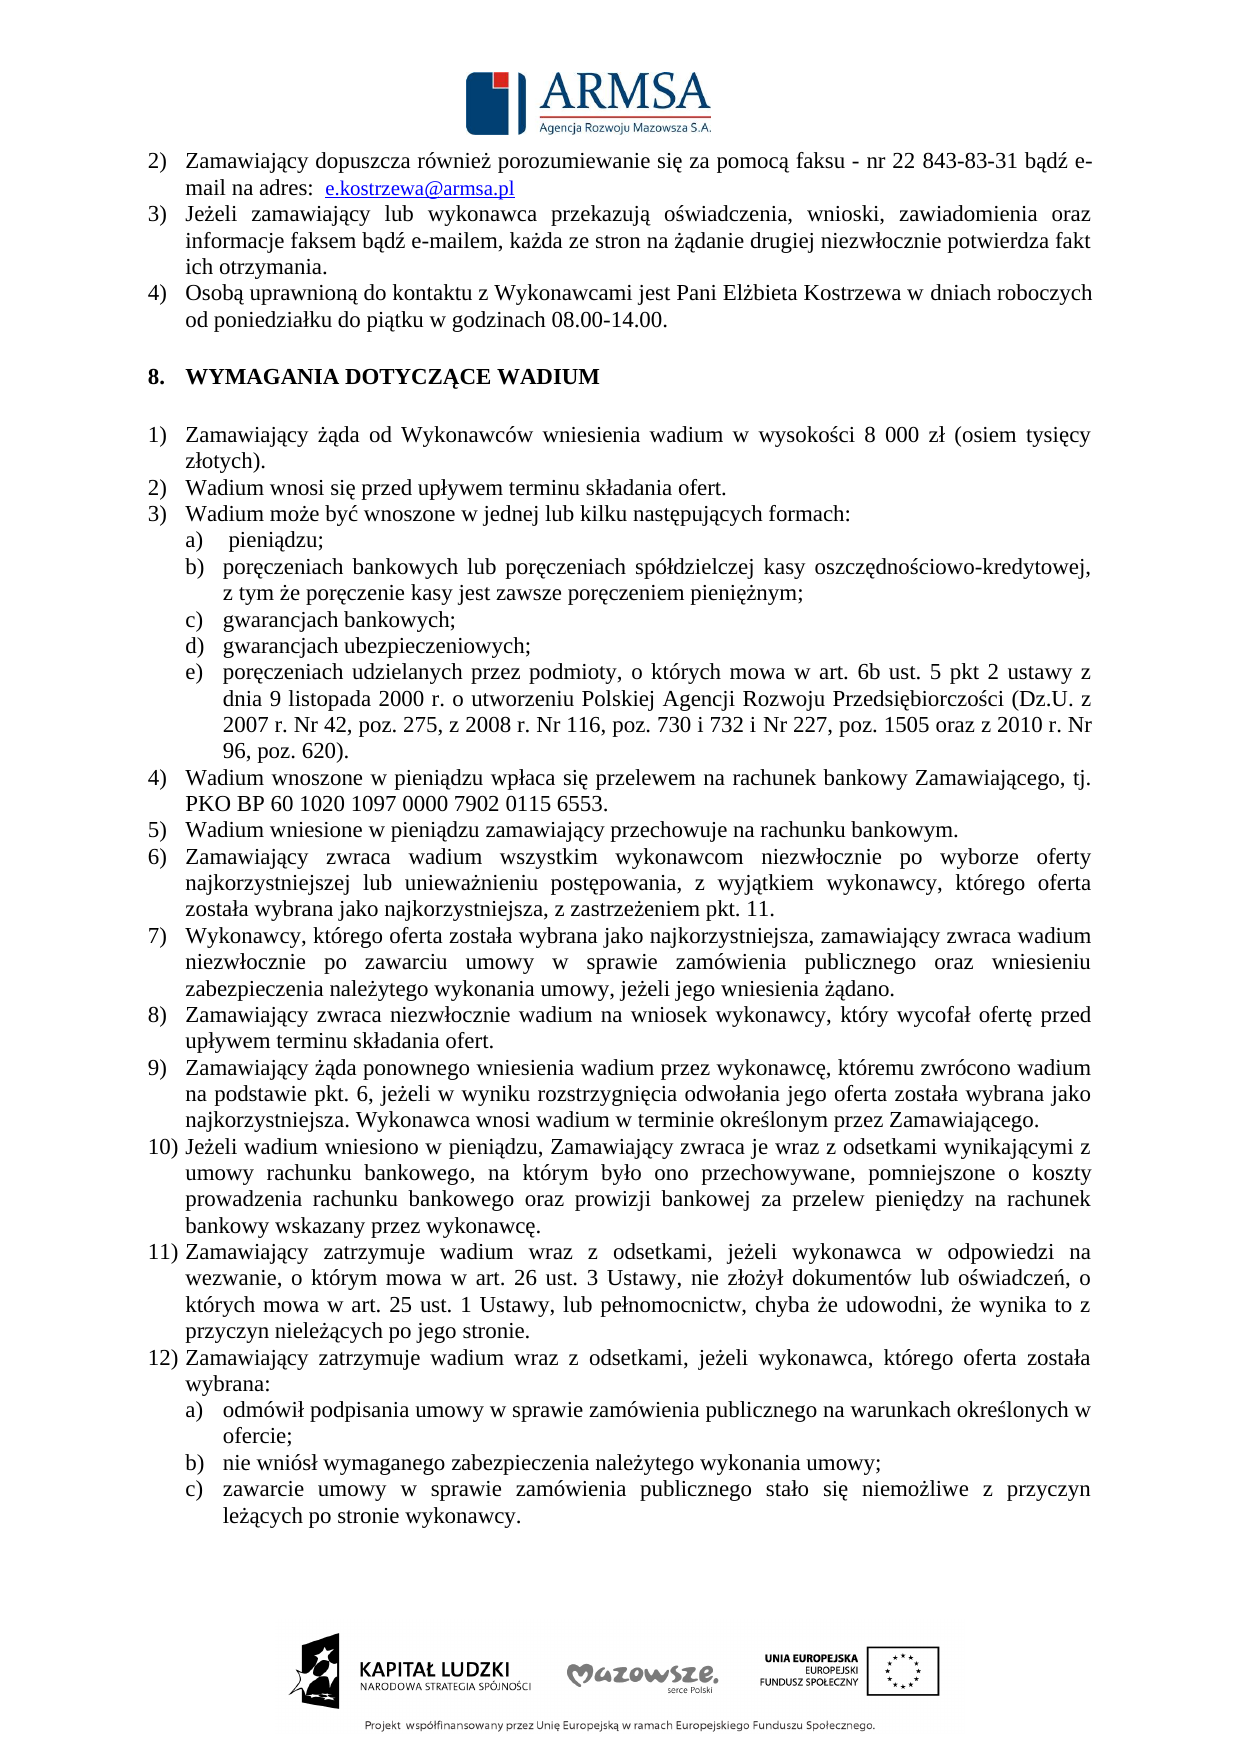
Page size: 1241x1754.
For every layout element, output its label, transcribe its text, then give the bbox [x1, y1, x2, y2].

list poręczeniach bankowych lub poręczeniach spółdzielczej kasy oszczędnościowo-kredytowej, z tym że poręczenie kasy jest zawsze poręczeniem pieniężnym; [185, 553, 1093, 606]
list Zamawiający żąda ponownego wniesienia wadium przez wykonawcę, któremu zwrócono wadium na podstawie pkt. 6, jeżeli w wyniku rozstrzygnięcia odwołania jego oferta została wybrana jako najkorzystniejsza. Wykonawca wnosi wadium w terminie określonym przez Zamawiającego. [148, 1054, 1093, 1133]
list Zamawiający żąda od Wykonawców wniesienia wadium w wysokości 8 000 zł (osiem tysięcy złotych). [148, 421, 1093, 474]
list gwarancjach ubezpieczeniowych; [185, 632, 1093, 658]
list Zamawiający zatrzymuje wadium wraz z odsetkami, jeżeli wykonawca w odpowiedzi na wezwanie, o którym mowa w art. 26 ust. 3 Ustawy, nie złożył dokumentów lub oświadczeń, o których mowa w art. 25 ust. 1 Ustawy, lub pełnomocnictw, chyba że udowodni, że wynika to z przyczyn nieleżących po jego stronie. [148, 1238, 1093, 1343]
list pieniądzu; [185, 527, 1093, 553]
list odmówił podpisania umowy w sprawie zamówienia publicznego na warunkach określonych w ofercie; [185, 1396, 1093, 1449]
picture [466, 72, 711, 135]
list Wadium może być wnoszone w jednej lub kilku następujących formach: [148, 500, 1093, 527]
text 8. WYMAGANIA DOTYCZĄCE WADIUM [148, 363, 1090, 390]
list Osobą uprawnioną do kontaktu z Wykonawcami jest Pani Elżbieta Kostrzewa w dniach roboczych od poniedziałku do piątku w godzinach 08.00-14.00. [148, 279, 1093, 332]
list Zamawiający dopuszcza również porozumiewanie się za pomocą faksu - nr 22 843-83-31 bądź e-mail na adres: e.kostrzewa@armsa.pl [148, 148, 1093, 200]
list gwarancjach bankowych; [185, 606, 1093, 632]
list Zamawiający zatrzymuje wadium wraz z odsetkami, jeżeli wykonawca, którego oferta została wybrana: [148, 1343, 1093, 1396]
list nie wniósł wymaganego zabezpieczenia należytego wykonania umowy; [185, 1449, 1093, 1475]
list Jeżeli wadium wniesiono w pieniądzu, Zamawiający zwraca je wraz z odsetkami wynikającymi z umowy rachunku bankowego, na którym było ono przechowywane, pomniejszone o koszty prowadzenia rachunku bankowego oraz prowizji bankowej za przelew pieniędzy na rachunek bankowy wskazany przez wykonawcę. [148, 1133, 1093, 1238]
list Zamawiający zwraca wadium wszystkim wykonawcom niezwłocznie po wyborze oferty najkorzystniejszej lub unieważnieniu postępowania, z wyjątkiem wykonawcy, którego oferta została wybrana jako najkorzystniejsza, z zastrzeżeniem pkt. 11. [148, 843, 1093, 922]
picture [275, 1619, 965, 1734]
list poręczeniach udzielanych przez podmioty, o których mowa w art. 6b ust. 5 pkt 2 ustawy z dnia 9 listopada 2000 r. o utworzeniu Polskiej Agencji Rozwoju Przedsiębiorczości (Dz.U. z 2007 r. Nr 42, poz. 275, z 2008 r. Nr 116, poz. 730 i 732 i Nr 227, poz. 1505 oraz z 2010 r. Nr 96, poz. 620). [185, 658, 1093, 764]
list Zamawiający zwraca niezwłocznie wadium na wniosek wykonawcy, który wycofał ofertę przed upływem terminu składania ofert. [148, 1001, 1093, 1054]
list Wadium wniesione w pieniądzu zamawiający przechowuje na rachunku bankowym. [148, 816, 1093, 843]
list Wadium wnosi się przed upływem terminu składania ofert. [148, 474, 1093, 500]
list Wykonawcy, którego oferta została wybrana jako najkorzystniejsza, zamawiający zwraca wadium niezwłocznie po zawarciu umowy w sprawie zamówienia publicznego oraz wniesieniu zabezpieczenia należytego wykonania umowy, jeżeli jego wniesienia żądano. [148, 922, 1093, 1001]
list Jeżeli zamawiający lub wykonawca przekazują oświadczenia, wnioski, zawiadomienia oraz informacje faksem bądź e-mailem, każda ze stron na żądanie drugiej niezwłocznie potwierdza fakt ich otrzymania. [148, 200, 1093, 279]
list Wadium wnoszone w pieniądzu wpłaca się przelewem na rachunek bankowy Zamawiającego, tj. PKO BP 60 1020 1097 0000 7902 0115 6553. [148, 764, 1093, 816]
list zawarcie umowy w sprawie zamówienia publicznego stało się niemożliwe z przyczyn leżących po stronie wykonawcy. [185, 1475, 1093, 1528]
